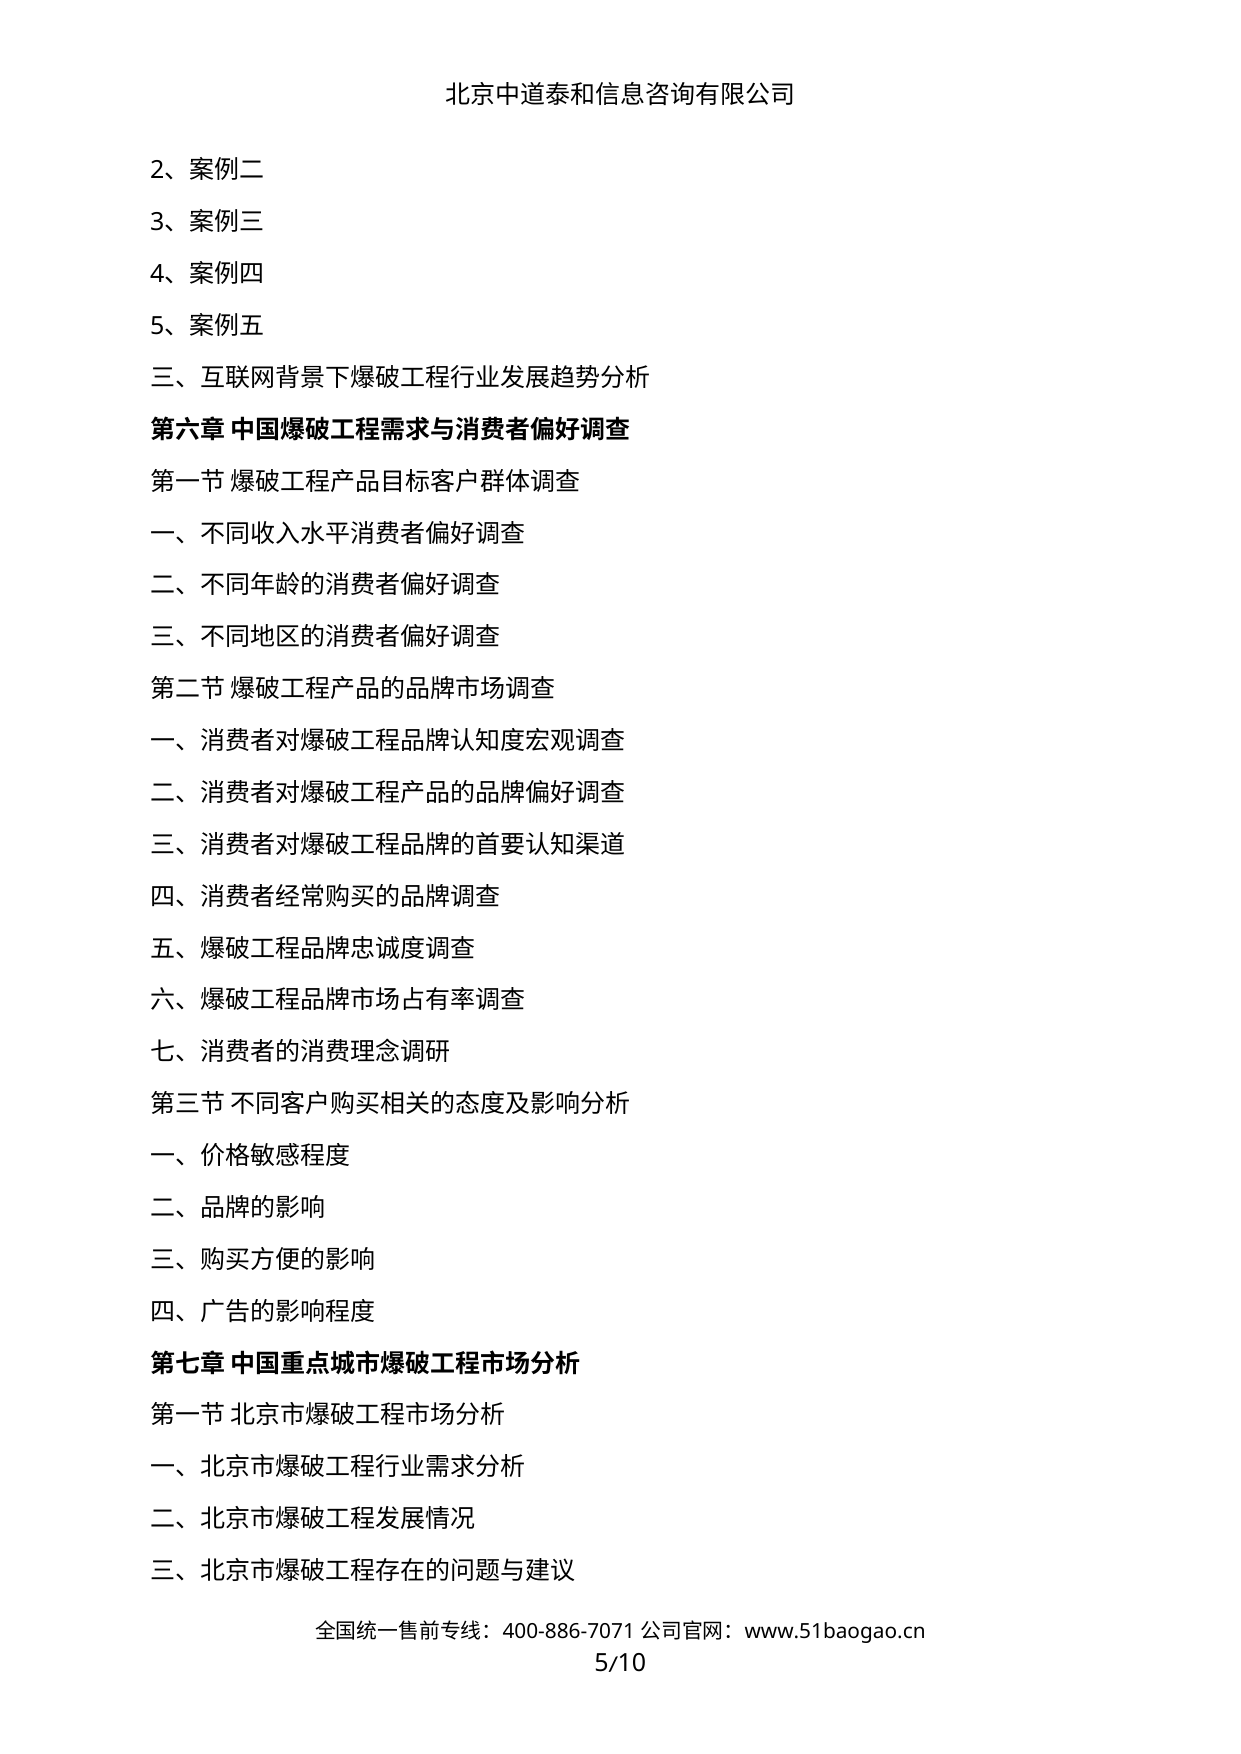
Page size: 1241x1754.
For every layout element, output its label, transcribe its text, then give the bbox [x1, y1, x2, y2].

text 七、消费者的消费理念调研 [150, 1032, 1090, 1068]
text 三、消费者对爆破工程品牌的首要认知渠道 [150, 824, 1090, 861]
text 二、消费者对爆破工程产品的品牌偏好调查 [150, 772, 1090, 809]
text 4、案例四 [150, 254, 1090, 290]
text 3、案例三 [150, 202, 1090, 238]
text 三、购买方便的影响 [150, 1239, 1090, 1276]
text 二、北京市爆破工程发展情况 [150, 1499, 1090, 1535]
text 一、北京市爆破工程行业需求分析 [150, 1447, 1090, 1483]
text 2、案例二 [150, 150, 1090, 186]
text 四、消费者经常购买的品牌调查 [150, 876, 1090, 912]
text 一、价格敏感程度 [150, 1136, 1090, 1172]
text 二、品牌的影响 [150, 1187, 1090, 1224]
text 第一节 北京市爆破工程市场分析 [150, 1395, 1090, 1431]
text 第三节 不同客户购买相关的态度及影响分析 [150, 1084, 1090, 1120]
text 三、北京市爆破工程存在的问题与建议 [150, 1551, 1090, 1587]
text 三、互联网背景下爆破工程行业发展趋势分析 [150, 357, 1090, 394]
text 五、爆破工程品牌忠诚度调查 [150, 928, 1090, 964]
text 一、消费者对爆破工程品牌认知度宏观调查 [150, 721, 1090, 757]
text 第一节 爆破工程产品目标客户群体调查 [150, 461, 1090, 497]
text 二、不同年龄的消费者偏好调查 [150, 565, 1090, 601]
text 第六章 中国爆破工程需求与消费者偏好调查 [150, 409, 1090, 446]
text 第二节 爆破工程产品的品牌市场调查 [150, 669, 1090, 705]
text 三、不同地区的消费者偏好调查 [150, 617, 1090, 653]
text 六、爆破工程品牌市场占有率调查 [150, 980, 1090, 1016]
text 5、案例五 [150, 306, 1090, 342]
text 四、广告的影响程度 [150, 1291, 1090, 1327]
text 第七章 中国重点城市爆破工程市场分析 [150, 1343, 1090, 1379]
text 一、不同收入水平消费者偏好调查 [150, 513, 1090, 549]
